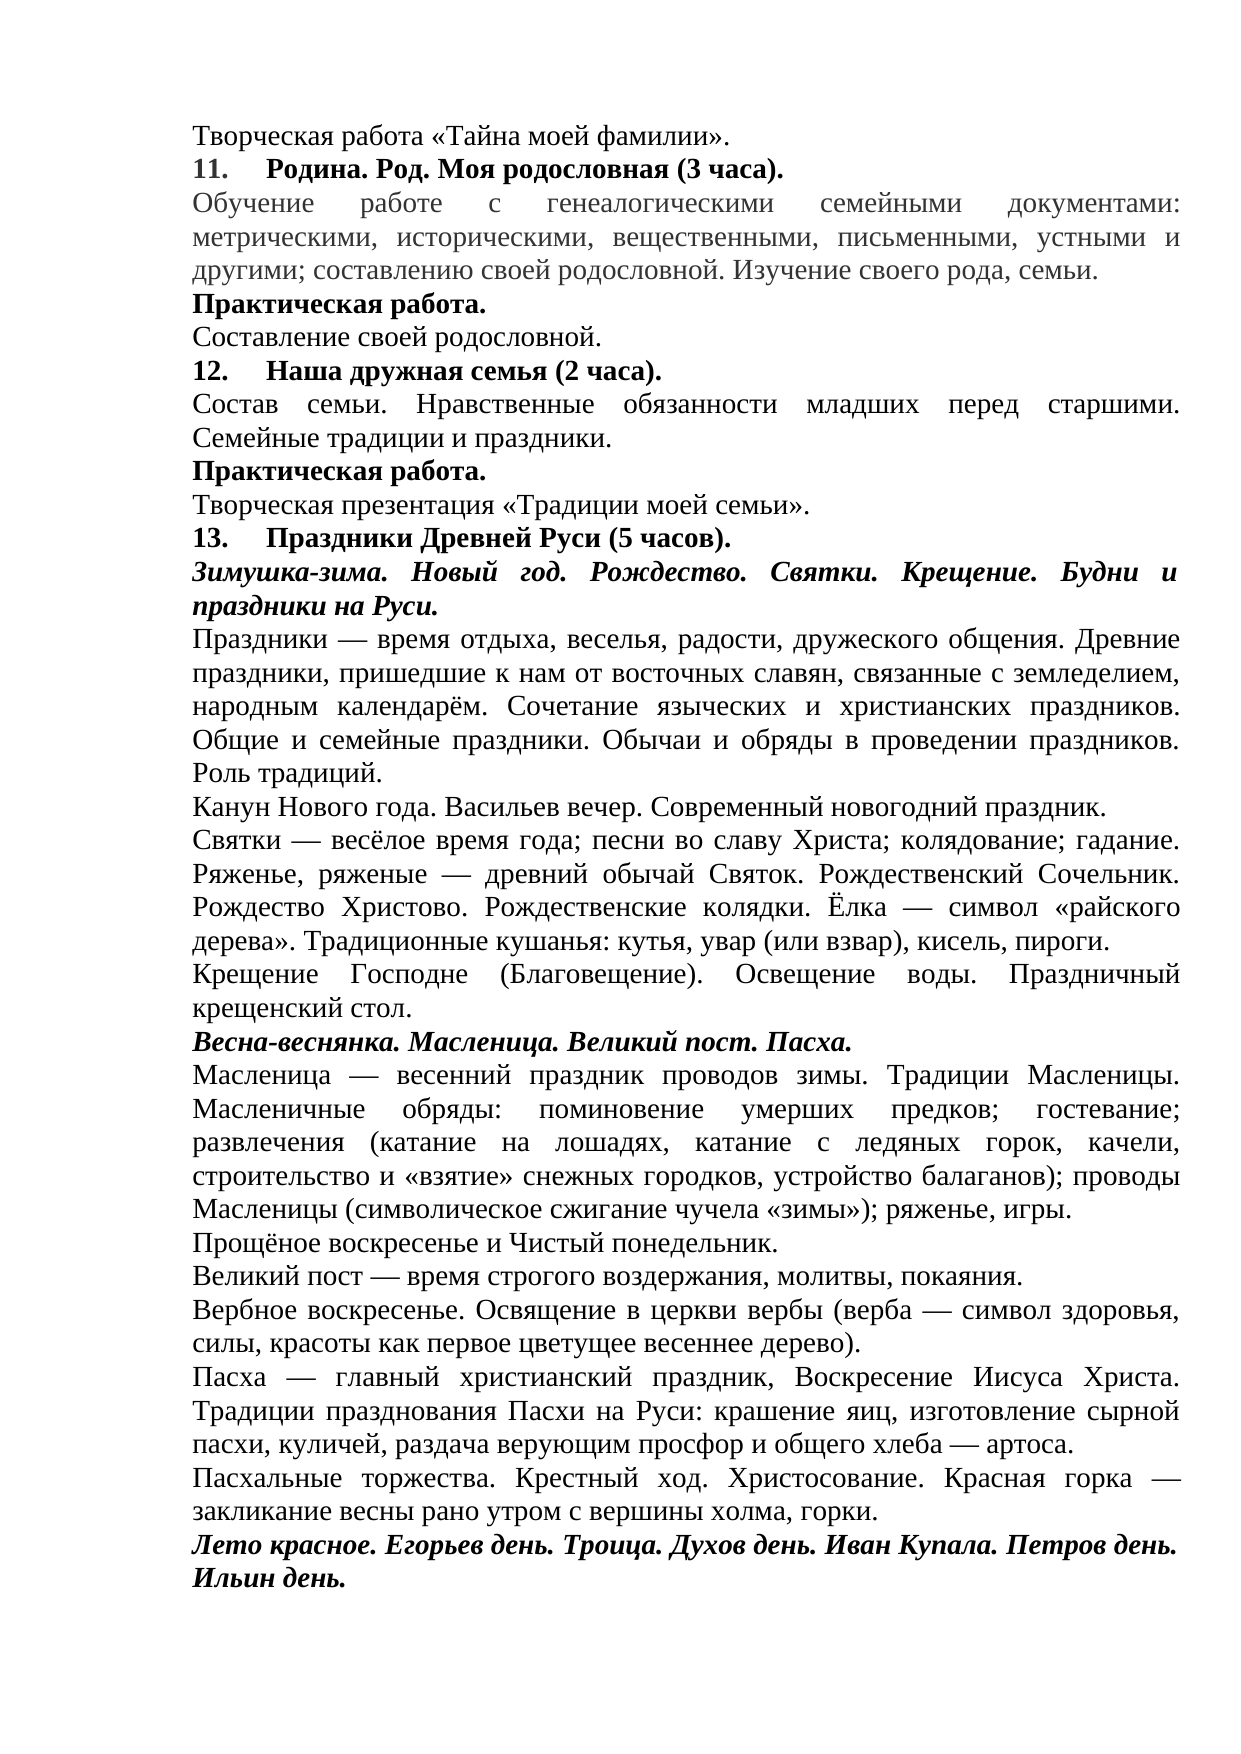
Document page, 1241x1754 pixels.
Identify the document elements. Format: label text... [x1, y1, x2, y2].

list Канун Нового года. Васильев вечер. Современный новогодний праздник. [192, 789, 1181, 822]
list Великий пост — время строгого воздержания, молитвы, покаяния. [192, 1258, 1181, 1292]
list Лето красное. Егорьев день. Троица. Духов день. Иван Купала. Петров день. Ильин день. [192, 1527, 1181, 1594]
list Творческая презентация «Традиции моей семьи». [192, 487, 1181, 521]
list Практическая работа. [192, 286, 1181, 319]
list Творческая работа «Тайна моей фамилии». [192, 118, 1181, 152]
list Вербное воскресенье. Освящение в церкви вербы (верба — символ здоровья, силы, красоты как первое цветущее весеннее дерево). [192, 1292, 1181, 1359]
list Составление своей родословной. [192, 319, 1181, 353]
list Зимушка-зима. Новый год. Рождество. Святки. Крещение. Будни и праздники на Руси. [192, 554, 1181, 621]
list Праздники Древней Руси (5 часов). [192, 521, 1181, 554]
list Пасхальные торжества. Крестный ход. Христосование. Красная горка — закликание весны рано утром с вершины холма, горки. [192, 1460, 1181, 1527]
list Праздники — время отдыха, веселья, радости, дружеского общения. Древние праздники, пришедшие к нам от восточных славян, связанные с земледелием, народным календарём. Сочетание языческих и христианских праздников. Общие и семейные праздники. Обычаи и обряды в проведении праздников. Роль традиций. [192, 621, 1181, 789]
list Пасха — главный христианский праздник, Воскресение Иисуса Христа. Традиции празднования Пасхи на Руси: крашение яиц, изготовление сырной пасхи, куличей, раздача верующим просфор и общего хлеба — артоса. [192, 1359, 1181, 1460]
list Обучение работе с генеалогическими семейными документами: метрическими, историческими, вещественными, письменными, устными и другими; составлению своей родословной. Изучение своего рода, семьи. [192, 185, 1181, 286]
list Родина. Род. Моя родословная (3 часа). [192, 152, 1181, 185]
list Масленица — весенний праздник проводов зимы. Традиции Масленицы. Масленичные обряды: поминовение умерших предков; гостевание; развлечения (катание на лошадях, катание с ледяных горок, качели, строительство и «взятие» снежных городков, устройство балаганов); проводы Масленицы (символическое сжигание чучела «зимы»); ряженье, игры. [192, 1057, 1181, 1225]
list Крещение Господне (Благовещение). Освещение воды. Праздничный крещенский стол. [192, 957, 1181, 1024]
list Наша дружная семья (2 часа). [192, 353, 1181, 386]
list Состав семьи. Нравственные обязанности младших перед старшими. Семейные традиции и праздники. [192, 386, 1181, 453]
list Прощёное воскресенье и Чистый понедельник. [192, 1225, 1181, 1258]
list Весна-веснянка. Масленица. Великий пост. Пасха. [192, 1024, 1181, 1057]
list Практическая работа. [192, 453, 1181, 487]
list Святки — весёлое время года; песни во славу Христа; колядование; гадание. Ряженье, ряженые — древний обычай Святок. Рождественский Сочельник. Рождество Христово. Рождественские колядки. Ёлка — символ «райского дерева». Традиционные кушанья: кутья, увар (или взвар), кисель, пироги. [192, 822, 1181, 957]
